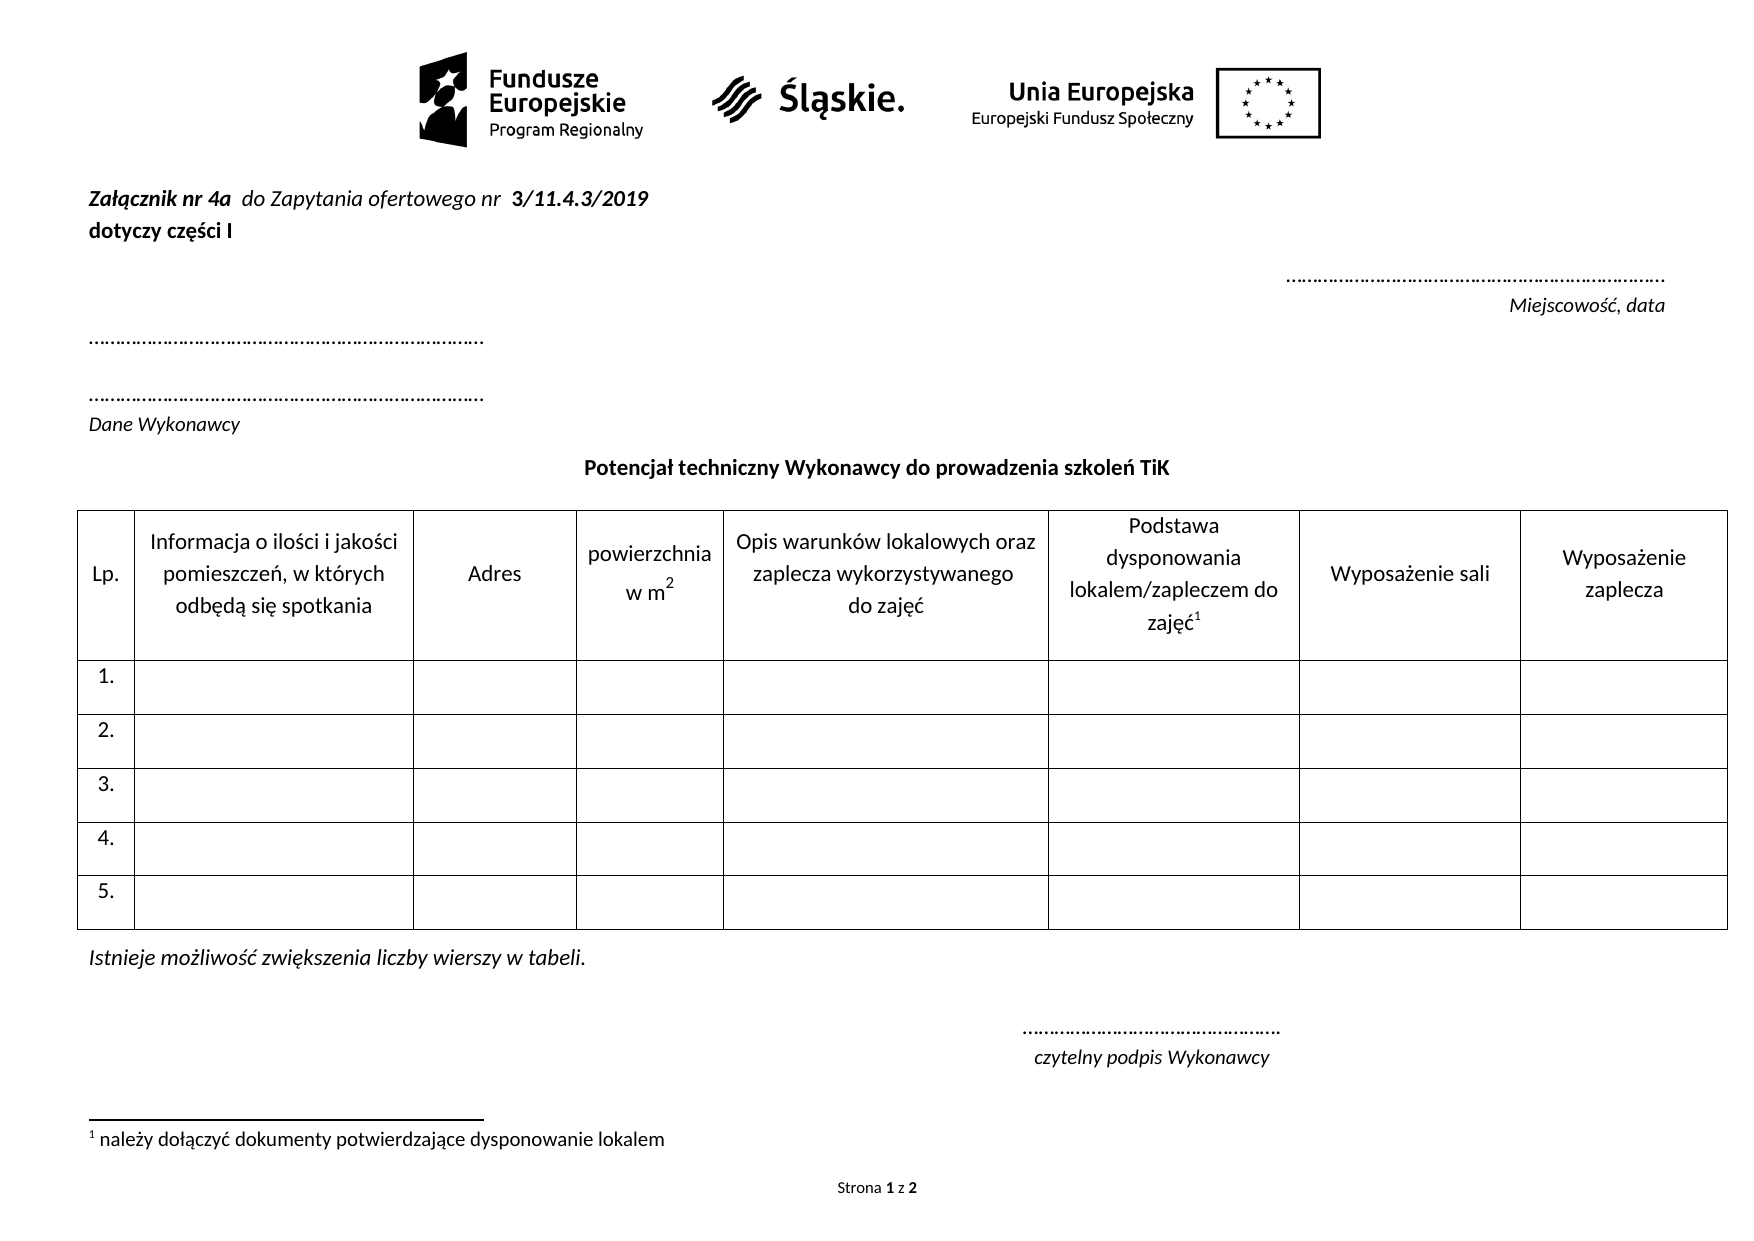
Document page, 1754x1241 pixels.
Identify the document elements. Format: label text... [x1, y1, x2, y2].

table_cell [135, 769, 413, 822]
table_cell [724, 823, 1048, 875]
table_cell [1300, 823, 1520, 875]
table_cell 5. [78, 876, 134, 929]
table_cell [577, 876, 723, 929]
table_cell [724, 661, 1048, 714]
table_header Opis warunków lokalowych oraz zaplecza wykorzystywanego do zajęć [724, 511, 1048, 660]
text ………………………………………………………………… [89, 322, 1665, 350]
table_cell [577, 823, 723, 875]
table_cell [577, 715, 723, 768]
table_header Podstawa dysponowania lokalem/zapleczem do zajęć [1049, 511, 1299, 660]
table_cell [1049, 876, 1299, 929]
table_cell [414, 661, 576, 714]
table_cell [1300, 876, 1520, 929]
table_cell 4. [78, 823, 134, 875]
table_cell [135, 715, 413, 768]
table_cell [1521, 661, 1727, 714]
table_cell [135, 823, 413, 875]
table_cell [724, 769, 1048, 822]
table_header Informacja o ilości i jakości pomieszczeń, w których odbędą się spotkania [135, 511, 413, 660]
table_cell [135, 876, 413, 929]
text Miejscowość, data [89, 293, 1665, 318]
table_cell [414, 876, 576, 929]
table_cell [724, 876, 1048, 929]
table_cell [724, 715, 1048, 768]
table_cell [1049, 715, 1299, 768]
table_cell [1300, 769, 1520, 822]
table_cell [414, 823, 576, 875]
table_cell [1300, 715, 1520, 768]
table_header Wyposażenie sali [1300, 511, 1520, 660]
table_cell [577, 769, 723, 822]
table_cell 2. [78, 715, 134, 768]
text Istnieje możliwość zwiększenia liczby wierszy w tabeli. [89, 943, 1665, 971]
table_header Lp. [78, 511, 134, 660]
text Potencjał techniczny Wykonawcy do prowadzenia szkoleń TiK [89, 453, 1665, 481]
table_cell [1049, 661, 1299, 714]
table_cell [1521, 876, 1727, 929]
picture [397, 29, 1343, 172]
table_cell [414, 715, 576, 768]
table_cell [135, 661, 413, 714]
table_cell [1300, 661, 1520, 714]
table_cell [1521, 823, 1727, 875]
text ……………………………………………………………… [89, 261, 1665, 288]
table_cell [1521, 769, 1727, 822]
table_cell [1521, 715, 1727, 768]
table_header powierzchnia w m2 [577, 511, 723, 660]
table_cell [1049, 823, 1299, 875]
table_cell [1049, 769, 1299, 822]
table_cell 3. [78, 769, 134, 822]
table_cell [577, 661, 723, 714]
text ………………………………………………………………… [89, 379, 1665, 407]
text czytelny podpis Wykonawcy [89, 1044, 1665, 1070]
table_cell [414, 769, 576, 822]
text Dane Wykonawcy [89, 411, 1665, 437]
table_header Wyposażenie zaplecza [1521, 511, 1727, 660]
table_cell 1. [78, 661, 134, 714]
table_header Adres [414, 511, 576, 660]
text …………………………………………. [89, 1012, 1665, 1040]
text Załącznik nr 4a do Zapytania ofertowego nr 3/11.4.3/2019 dotyczy części I [89, 184, 1665, 244]
